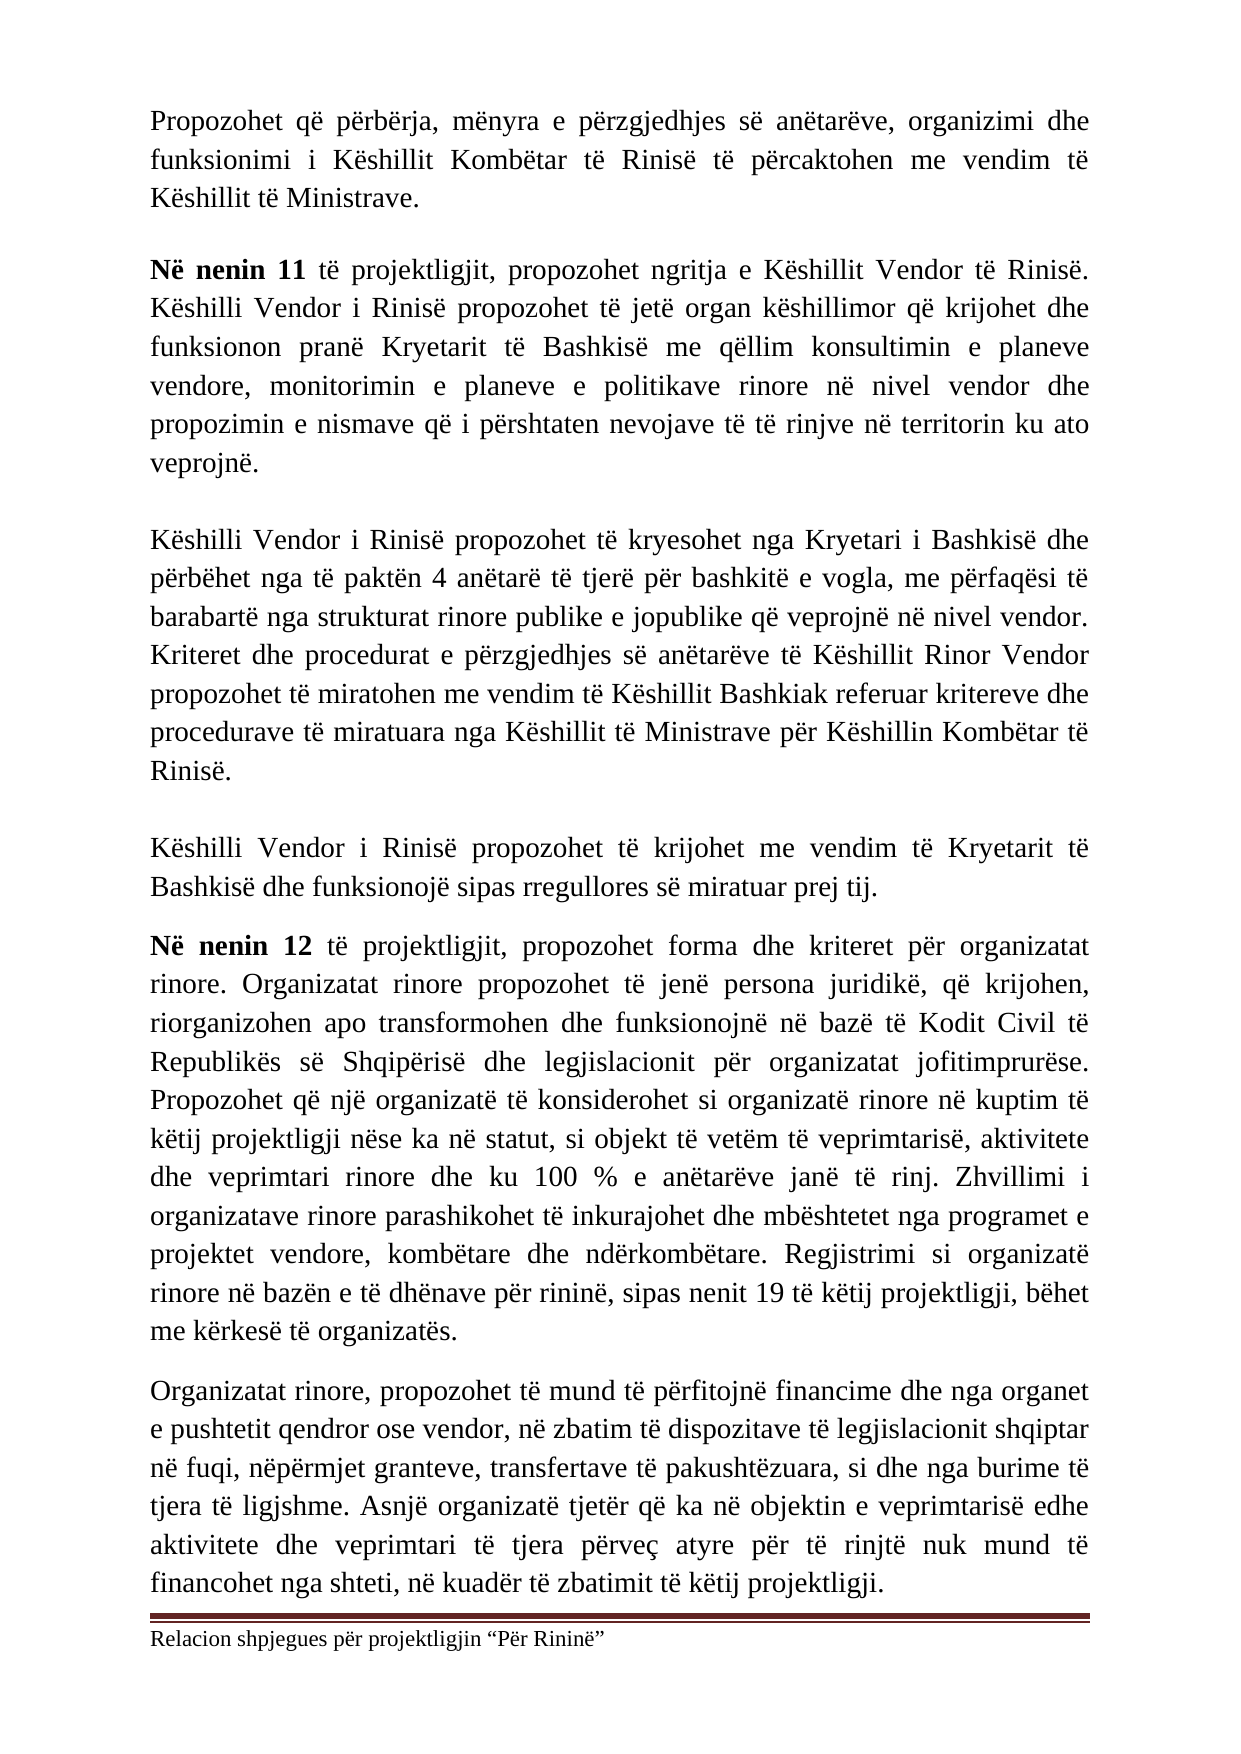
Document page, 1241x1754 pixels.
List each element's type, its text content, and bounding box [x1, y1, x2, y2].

text Në nenin 12 të projektligjit, propozohet forma dhe kriteret për organizatat rinore. Organizatat rinore propozohet të jenë persona juridikë, që krijohen, riorganizohen apo transformohen dhe funksionojnë në bazë të Kodit Civil të Republikës së Shqipërisë dhe legjislacionit për organizatat jofitimprurëse. Propozohet që një organizatë të konsiderohet si organizatë rinore në kuptim të këtij projektligji nëse ka në statut, si objekt të vetëm të veprimtarisë, aktivitete dhe veprimtari rinore dhe ku 100 % e anëtarëve janë të rinj. Zhvillimi i organizatave rinore parashikohet të inkurajohet dhe mbështetet nga programet e projektet vendore, kombëtare dhe ndërkombëtare. Regjistrimi si organizatë rinore në bazën e të dhënave për rininë, sipas nenit 19 të këtij projektligji, bëhet me kërkesë të organizatës. [150, 928, 1090, 1347]
text Në nenin 11 të projektligjit, propozohet ngritja e Këshillit Vendor të Rinisë. Këshilli Vendor i Rinisë propozohet të jetë organ këshillimor që krijohet dhe funksionon pranë Kryetarit të Bashkisë me qëllim konsultimin e planeve vendore, monitorimin e planeve e politikave rinore në nivel vendor dhe propozimin e nismave që i përshtaten nevojave të të rinjve në territorin ku ato veprojnë. [150, 252, 1090, 478]
text Këshilli Vendor i Rinisë propozohet të kryesohet nga Kryetari i Bashkisë dhe përbëhet nga të paktën 4 anëtarë të tjerë për bashkitë e vogla, me përfaqësi të barabartë nga strukturat rinore publike e jopublike që veprojnë në nivel vendor. Kriteret dhe procedurat e përzgjedhjes së anëtarëve të Këshillit Rinor Vendor propozohet të miratohen me vendim të Këshillit Bashkiak referuar kritereve dhe procedurave të miratuara nga Këshillit të Ministrave për Këshillin Kombëtar të Rinisë. [150, 522, 1090, 787]
text Këshilli Vendor i Rinisë propozohet të krijohet me vendim të Kryetarit të Bashkisë dhe funksionojë sipas rregullores së miratuar prej tij. [150, 830, 1090, 902]
text Propozohet që përbërja, mënyra e përzgjedhjes së anëtarëve, organizimi dhe funksionimi i Këshillit Kombëtar të Rinisë të përcaktohen me vendim të Këshillit të Ministrave. [150, 103, 1090, 214]
text Organizatat rinore, propozohet të mund të përfitojnë financime dhe nga organet e pushtetit qendror ose vendor, në zbatim të dispozitave të legjislacionit shqiptar në fuqi, nëpërmjet granteve, transfertave të pakushtëzuara, si dhe nga burime të tjera të ligjshme. Asnjë organizatë tjetër që ka në objektin e veprimtarisë edhe aktivitete dhe veprimtari të tjera përveç atyre për të rinjtë nuk mund të financohet nga shteti, në kuadër të zbatimit të këtij projektligji. [150, 1373, 1090, 1599]
